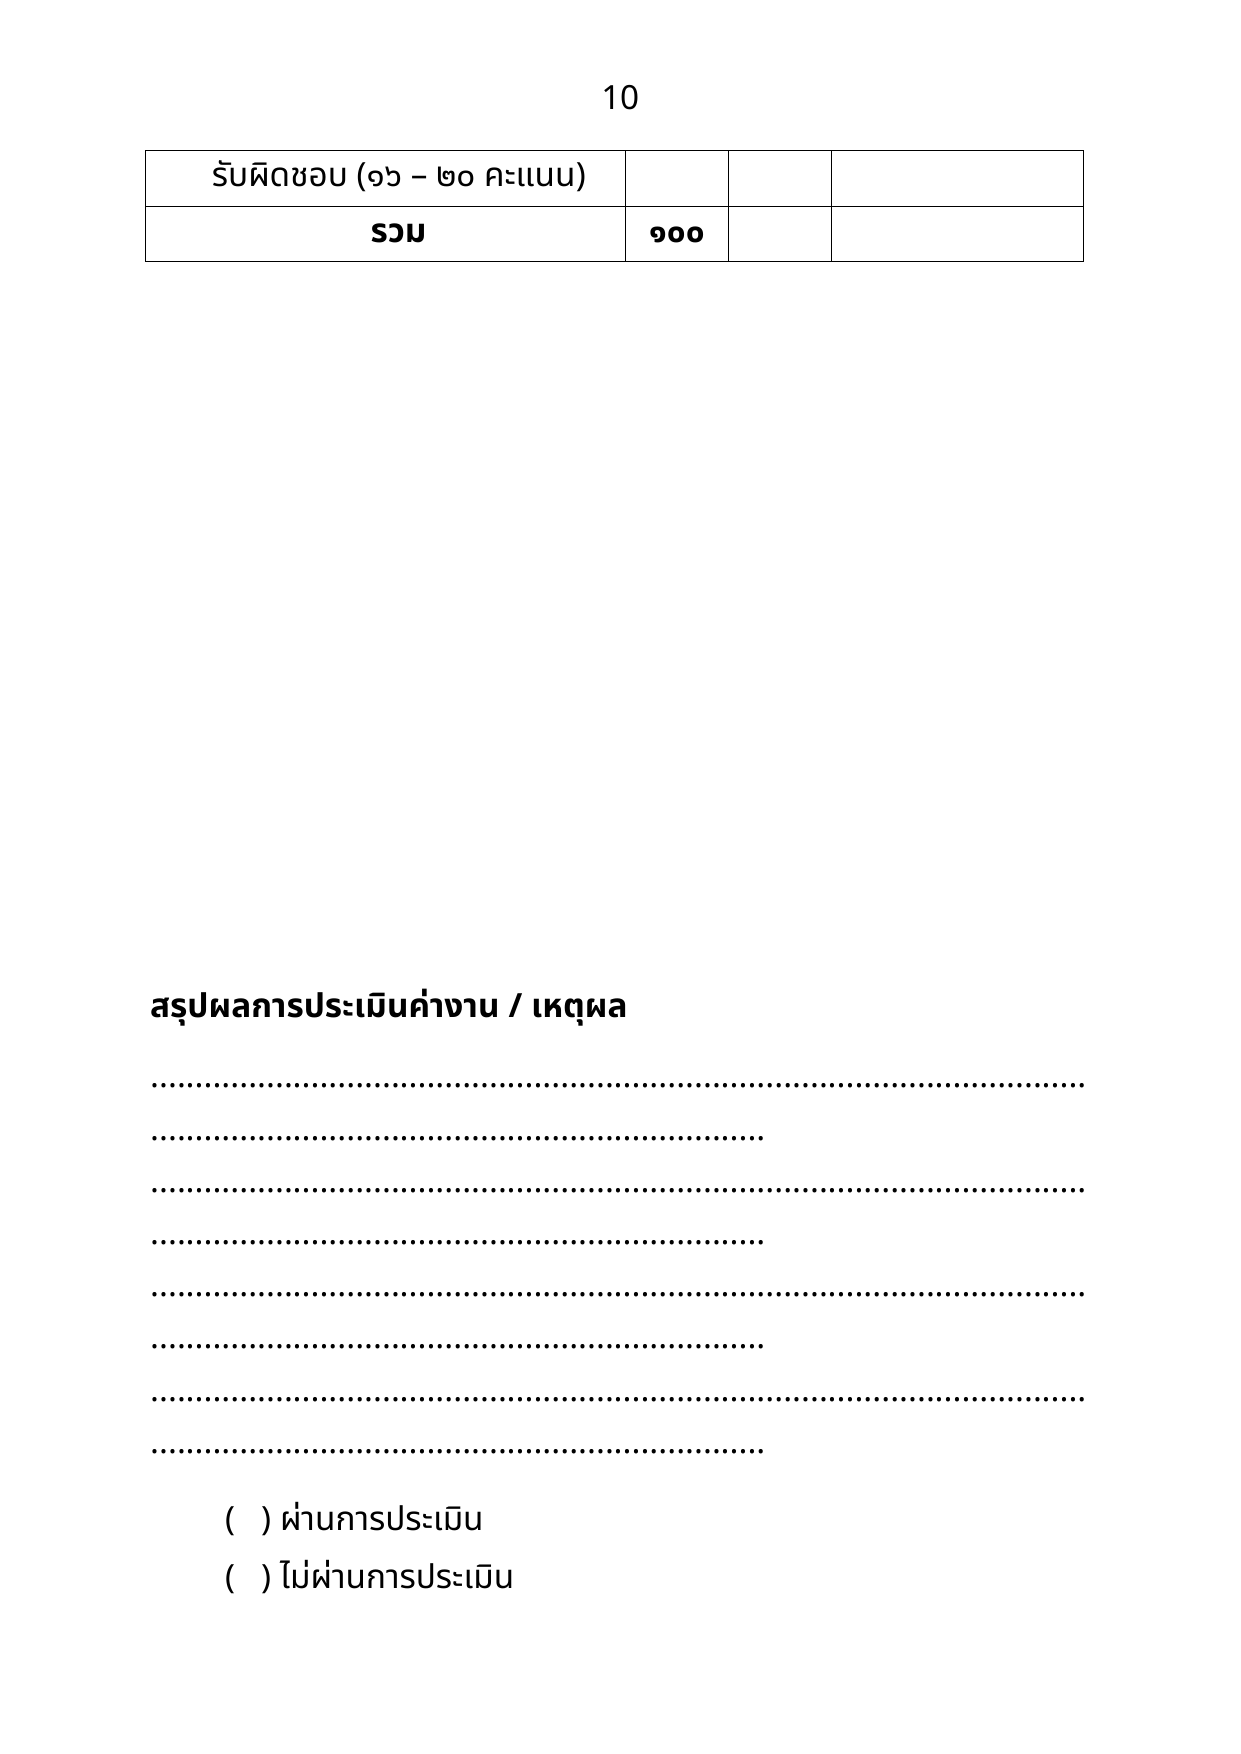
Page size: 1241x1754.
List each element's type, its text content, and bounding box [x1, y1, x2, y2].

table_cell ๒๐ [626, 151, 728, 206]
text ( ) ไม่ผ่านการประเมิน [150, 1553, 1090, 1603]
table_cell [729, 151, 831, 206]
text .............................................................................................................................................................................. [150, 1261, 1090, 1358]
table_cell [832, 207, 1083, 261]
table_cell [146, 151, 625, 206]
table_cell รวม [146, 207, 625, 261]
text ( ) ผ่านการประเมิน [150, 1495, 1090, 1545]
text .............................................................................................................................................................................. [150, 1157, 1090, 1254]
table_cell [832, 151, 1083, 206]
text .............................................................................................................................................................................. [150, 1052, 1090, 1150]
table_cell ๑๐๐ [626, 207, 728, 261]
text .............................................................................................................................................................................. [150, 1365, 1090, 1463]
table_cell [729, 207, 831, 261]
text สรุปผลการประเมินค่างาน / เหตุผล [150, 982, 1090, 1032]
